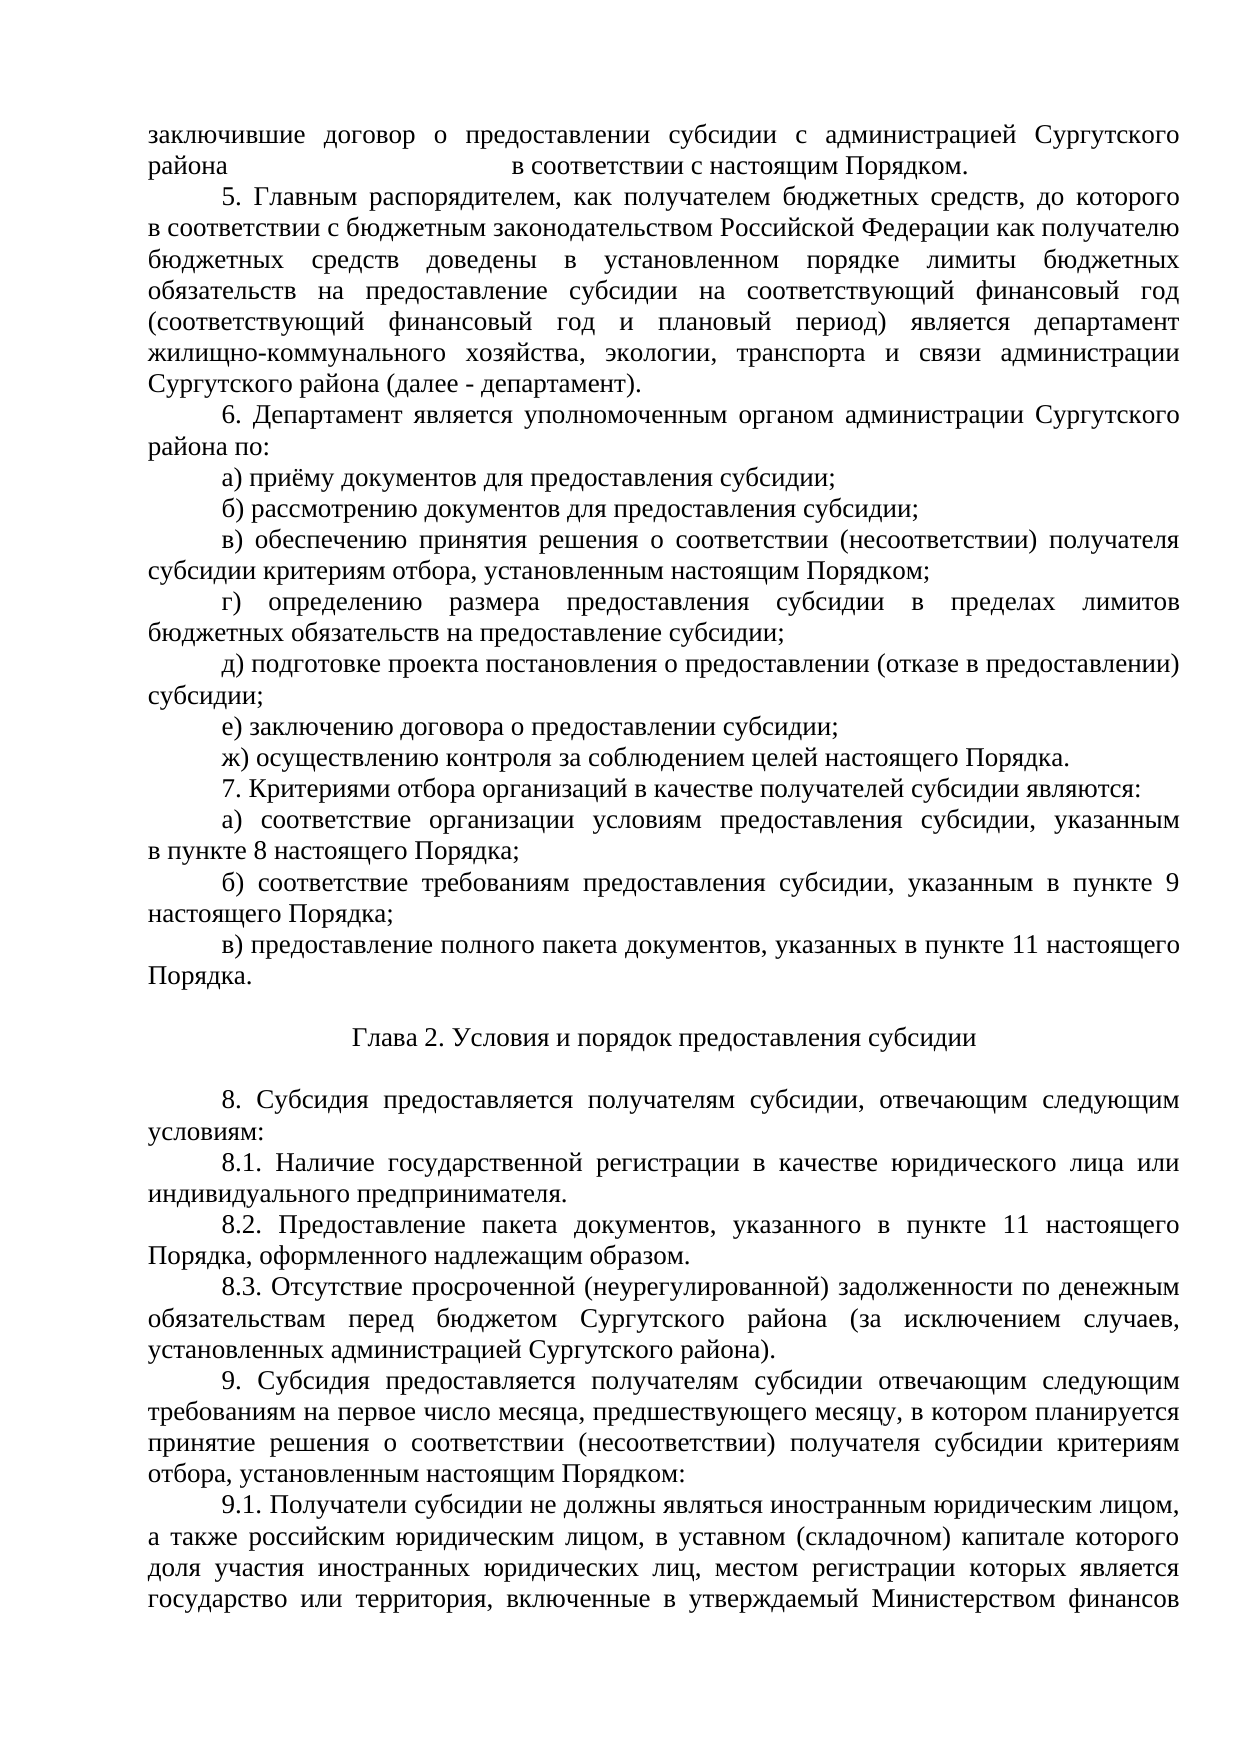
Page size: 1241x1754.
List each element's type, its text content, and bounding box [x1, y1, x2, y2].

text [148, 1488, 1181, 1613]
text Глава 2. Условия и порядок предоставления субсидии [148, 1021, 1181, 1052]
text в) предоставление полного пакета документов, указанных в пункте 11 настоящего Порядка. [148, 928, 1181, 990]
text 6. Департамент является уполномоченным органом администрации Сургутского района по: [148, 398, 1181, 461]
text а) соответствие организации условиям предоставления субсидии, указанным в пункте 8 настоящего Порядка; [148, 803, 1181, 866]
text в) обеспечению принятия решения о соответствии (несоответствии) получателя субсидии критериям отбора, установленным настоящим Порядком; [148, 523, 1181, 585]
text б) рассмотрению документов для предоставления субсидии; [148, 492, 1181, 523]
text 9. Субсидия предоставляется получателям субсидии отвечающим следующим требованиям на первое число месяца, предшествующего месяцу, в котором планируется принятие решения о соответствии (несоответствии) получателя субсидии критериям отбора, установленным настоящим Порядком: [148, 1364, 1181, 1488]
text д) подготовке проекта постановления о предоставлении (отказе в предоставлении) субсидии; [148, 648, 1181, 710]
text 8.3. Отсутствие просроченной (неурегулированной) задолженности по денежным обязательствам перед бюджетом Сургутского района (за исключением случаев, установленных администрацией Сургутского района). [148, 1271, 1181, 1364]
text 8. Субсидия предоставляется получателям субсидии, отвечающим следующим условиям: [148, 1084, 1181, 1146]
text е) заключению договора о предоставлении субсидии; [148, 710, 1181, 741]
text а) приёму документов для предоставления субсидии; [148, 461, 1181, 492]
text г) определению размера предоставления субсидии в пределах лимитов бюджетных обязательств на предоставление субсидии; [148, 585, 1181, 648]
text 8.2. Предоставление пакета документов, указанного в пункте 11 настоящего Порядка, оформленного надлежащим образом. [148, 1208, 1181, 1271]
text 8.1. Наличие государственной регистрации в качестве юридического лица или индивидуального предпринимателя. [148, 1146, 1181, 1208]
text б) соответствие требованиям предоставления субсидии, указанным в пункте 9 настоящего Порядка; [148, 866, 1181, 928]
text ж) осуществлению контроля за соблюдением целей настоящего Порядка. [148, 741, 1181, 772]
text 5. Главным распорядителем, как получателем бюджетных средств, до которого в соответствии с бюджетным законодательством Российской Федерации как получателю бюджетных средств доведены в установленном порядке лимиты бюджетных обязательств на предоставление субсидии на соответствующий финансовый год (соответствующий финансовый год и плановый период) является департамент жилищно-коммунального хозяйства, экологии, транспорта и связи администрации Сургутского района (далее - департамент). [148, 180, 1181, 398]
text 7. Критериями отбора организаций в качестве получателей субсидии являются: [148, 772, 1181, 803]
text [148, 118, 1181, 180]
